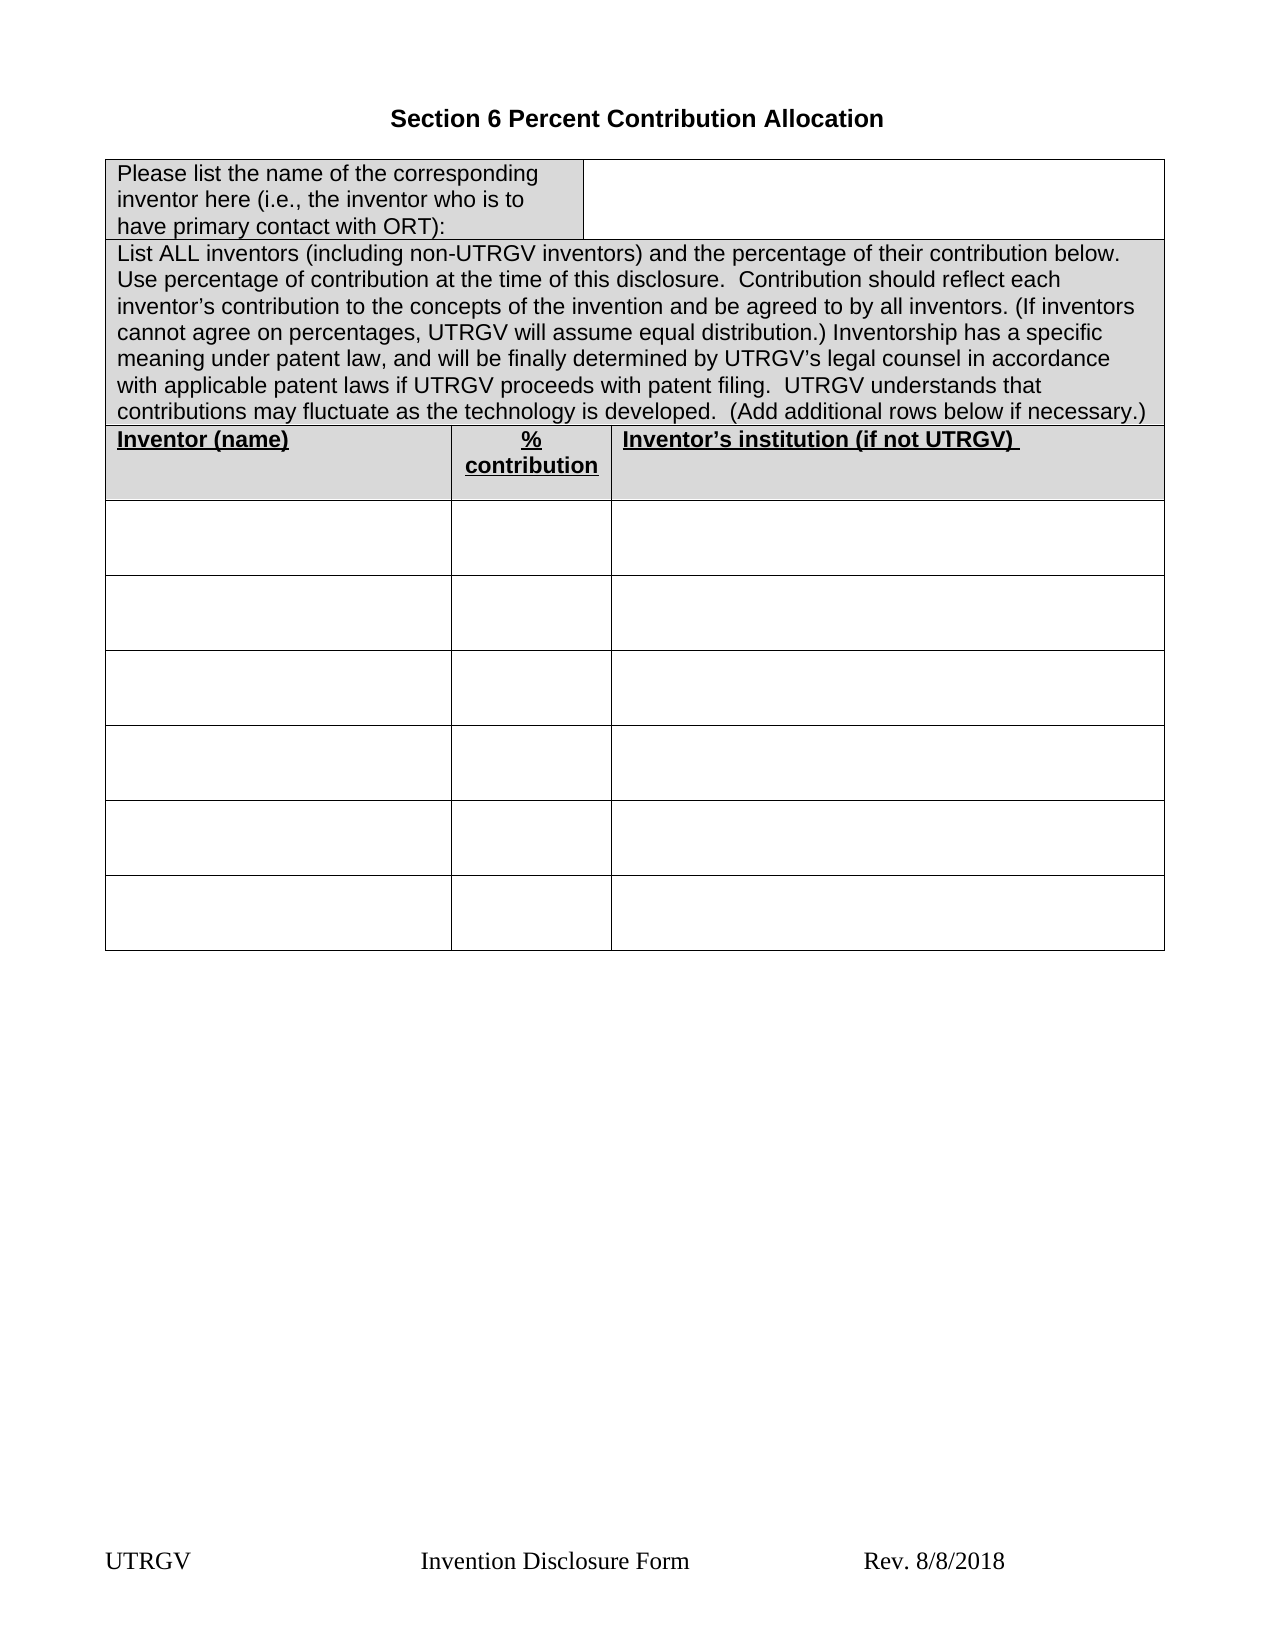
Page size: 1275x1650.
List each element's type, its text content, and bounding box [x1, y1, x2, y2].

table_cell List ALL inventors (including non-UTRGV inventors) and the percentage of their contribution below. Use percentage of contribution at the time of this disclosure. Contribution should reflect each inventor’s contribution to the concepts of the invention and be agreed to by all inventors. (If inventors cannot agree on percentages, UTRGV will assume equal distribution.) Inventorship has a specific meaning under patent law, and will be finally determined by UTRGV’s legal counsel in accordance with applicable patent laws if UTRGV proceeds with patent filing. UTRGV understands that contributions may fluctuate as the technology is developed. (Add additional rows below if necessary.) [106, 240, 1164, 424]
table_cell [612, 876, 1164, 949]
table_cell [612, 801, 1164, 874]
table_cell [106, 501, 451, 574]
table_cell [612, 501, 1164, 574]
table_header Please list the name of the corresponding inventor here (i.e., the inventor who is to have primary contact with ORT): [106, 160, 583, 239]
table_cell [612, 726, 1164, 799]
table_cell % contribution [452, 426, 611, 499]
table_cell [452, 801, 611, 874]
table_cell [612, 576, 1164, 649]
table_cell Inventor (name) [106, 426, 451, 499]
table_cell [612, 651, 1164, 724]
table_cell [106, 726, 451, 799]
table_cell [452, 876, 611, 949]
table_cell [452, 651, 611, 724]
table_cell [452, 576, 611, 649]
table_cell [106, 651, 451, 724]
text Section 6 Percent Contribution Allocation [105, 104, 1170, 132]
table_cell [452, 501, 611, 574]
table_cell Inventor’s institution (if not UTRGV) [612, 426, 1164, 499]
table_cell [106, 801, 451, 874]
table_cell [106, 576, 451, 649]
table_cell [106, 876, 451, 949]
table_header [584, 160, 1164, 239]
table_cell [452, 726, 611, 799]
